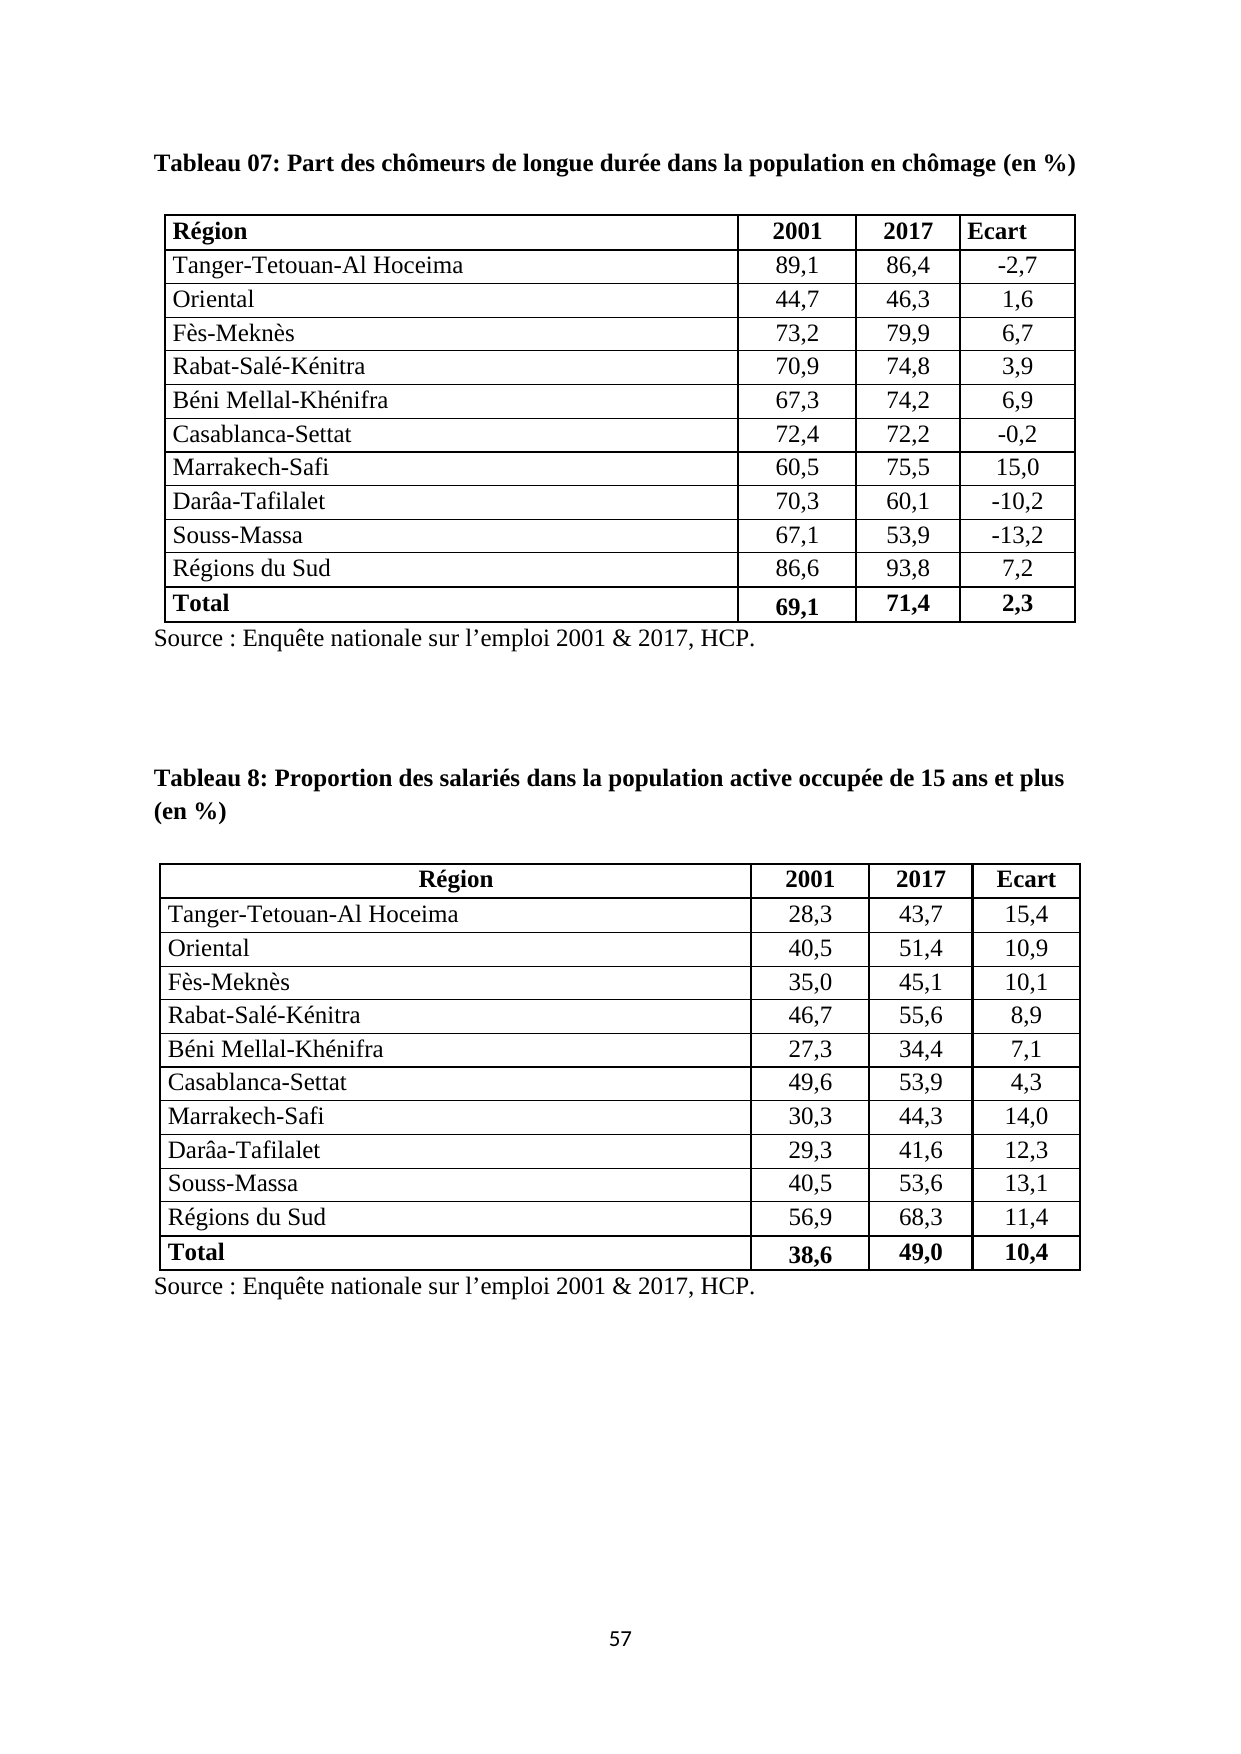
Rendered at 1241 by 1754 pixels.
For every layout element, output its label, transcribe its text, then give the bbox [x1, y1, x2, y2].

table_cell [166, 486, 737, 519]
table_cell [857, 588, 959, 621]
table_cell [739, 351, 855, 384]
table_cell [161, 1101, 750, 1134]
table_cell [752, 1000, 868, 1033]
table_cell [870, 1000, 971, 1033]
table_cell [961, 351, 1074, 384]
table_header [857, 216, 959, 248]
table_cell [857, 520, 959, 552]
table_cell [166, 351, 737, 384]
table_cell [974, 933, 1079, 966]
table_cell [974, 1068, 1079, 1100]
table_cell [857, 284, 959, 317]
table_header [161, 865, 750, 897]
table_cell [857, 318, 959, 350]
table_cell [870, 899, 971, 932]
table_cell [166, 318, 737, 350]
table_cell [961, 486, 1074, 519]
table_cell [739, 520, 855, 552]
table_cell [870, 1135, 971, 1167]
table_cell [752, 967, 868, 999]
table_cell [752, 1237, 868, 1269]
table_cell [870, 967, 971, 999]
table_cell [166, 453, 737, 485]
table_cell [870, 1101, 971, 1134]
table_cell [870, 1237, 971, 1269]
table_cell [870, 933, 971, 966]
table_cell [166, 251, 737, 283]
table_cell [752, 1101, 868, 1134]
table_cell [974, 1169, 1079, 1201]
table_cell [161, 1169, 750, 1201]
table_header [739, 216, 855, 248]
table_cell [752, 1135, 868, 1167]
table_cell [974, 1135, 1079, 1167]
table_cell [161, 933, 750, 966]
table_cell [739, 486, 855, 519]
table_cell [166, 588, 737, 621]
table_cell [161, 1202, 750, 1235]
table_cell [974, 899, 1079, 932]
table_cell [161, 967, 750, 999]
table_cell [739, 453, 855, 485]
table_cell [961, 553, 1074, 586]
text Source : Enquête nationale sur l’emploi 2001 & 2017, HCP. [153, 623, 1092, 651]
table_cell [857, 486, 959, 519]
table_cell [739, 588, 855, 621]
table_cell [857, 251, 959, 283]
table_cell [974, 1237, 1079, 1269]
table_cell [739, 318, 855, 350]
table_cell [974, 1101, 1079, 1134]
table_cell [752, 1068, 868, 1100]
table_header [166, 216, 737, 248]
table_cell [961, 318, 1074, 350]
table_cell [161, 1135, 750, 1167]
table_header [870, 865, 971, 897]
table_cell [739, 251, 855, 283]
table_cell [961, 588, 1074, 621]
text Tableau 8: Proportion des salariés dans la population active occupée de 15 ans et plus (en %) [153, 763, 1092, 825]
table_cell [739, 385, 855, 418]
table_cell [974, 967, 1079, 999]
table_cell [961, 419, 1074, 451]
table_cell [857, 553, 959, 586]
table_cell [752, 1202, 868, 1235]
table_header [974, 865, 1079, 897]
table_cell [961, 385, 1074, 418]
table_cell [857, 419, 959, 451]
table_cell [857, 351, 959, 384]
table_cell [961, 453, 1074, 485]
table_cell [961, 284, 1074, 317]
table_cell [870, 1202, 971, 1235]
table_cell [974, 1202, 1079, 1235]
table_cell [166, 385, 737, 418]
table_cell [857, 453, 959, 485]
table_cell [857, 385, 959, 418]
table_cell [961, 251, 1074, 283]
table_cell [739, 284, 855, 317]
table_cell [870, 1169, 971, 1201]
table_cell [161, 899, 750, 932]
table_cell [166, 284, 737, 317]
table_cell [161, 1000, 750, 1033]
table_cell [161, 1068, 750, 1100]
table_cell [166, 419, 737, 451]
text Source : Enquête nationale sur l’emploi 2001 & 2017, HCP. [153, 1271, 1092, 1300]
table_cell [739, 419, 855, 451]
text Tableau 07: Part des chômeurs de longue durée dans la population en chômage (en %) [153, 148, 1092, 176]
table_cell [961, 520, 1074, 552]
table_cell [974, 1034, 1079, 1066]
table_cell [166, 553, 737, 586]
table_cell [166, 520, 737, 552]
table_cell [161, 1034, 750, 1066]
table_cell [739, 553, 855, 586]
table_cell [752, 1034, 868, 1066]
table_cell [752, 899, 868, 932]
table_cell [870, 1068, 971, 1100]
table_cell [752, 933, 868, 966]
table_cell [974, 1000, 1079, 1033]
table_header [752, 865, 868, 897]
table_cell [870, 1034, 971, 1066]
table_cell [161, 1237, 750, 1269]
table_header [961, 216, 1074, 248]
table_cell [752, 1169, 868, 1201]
